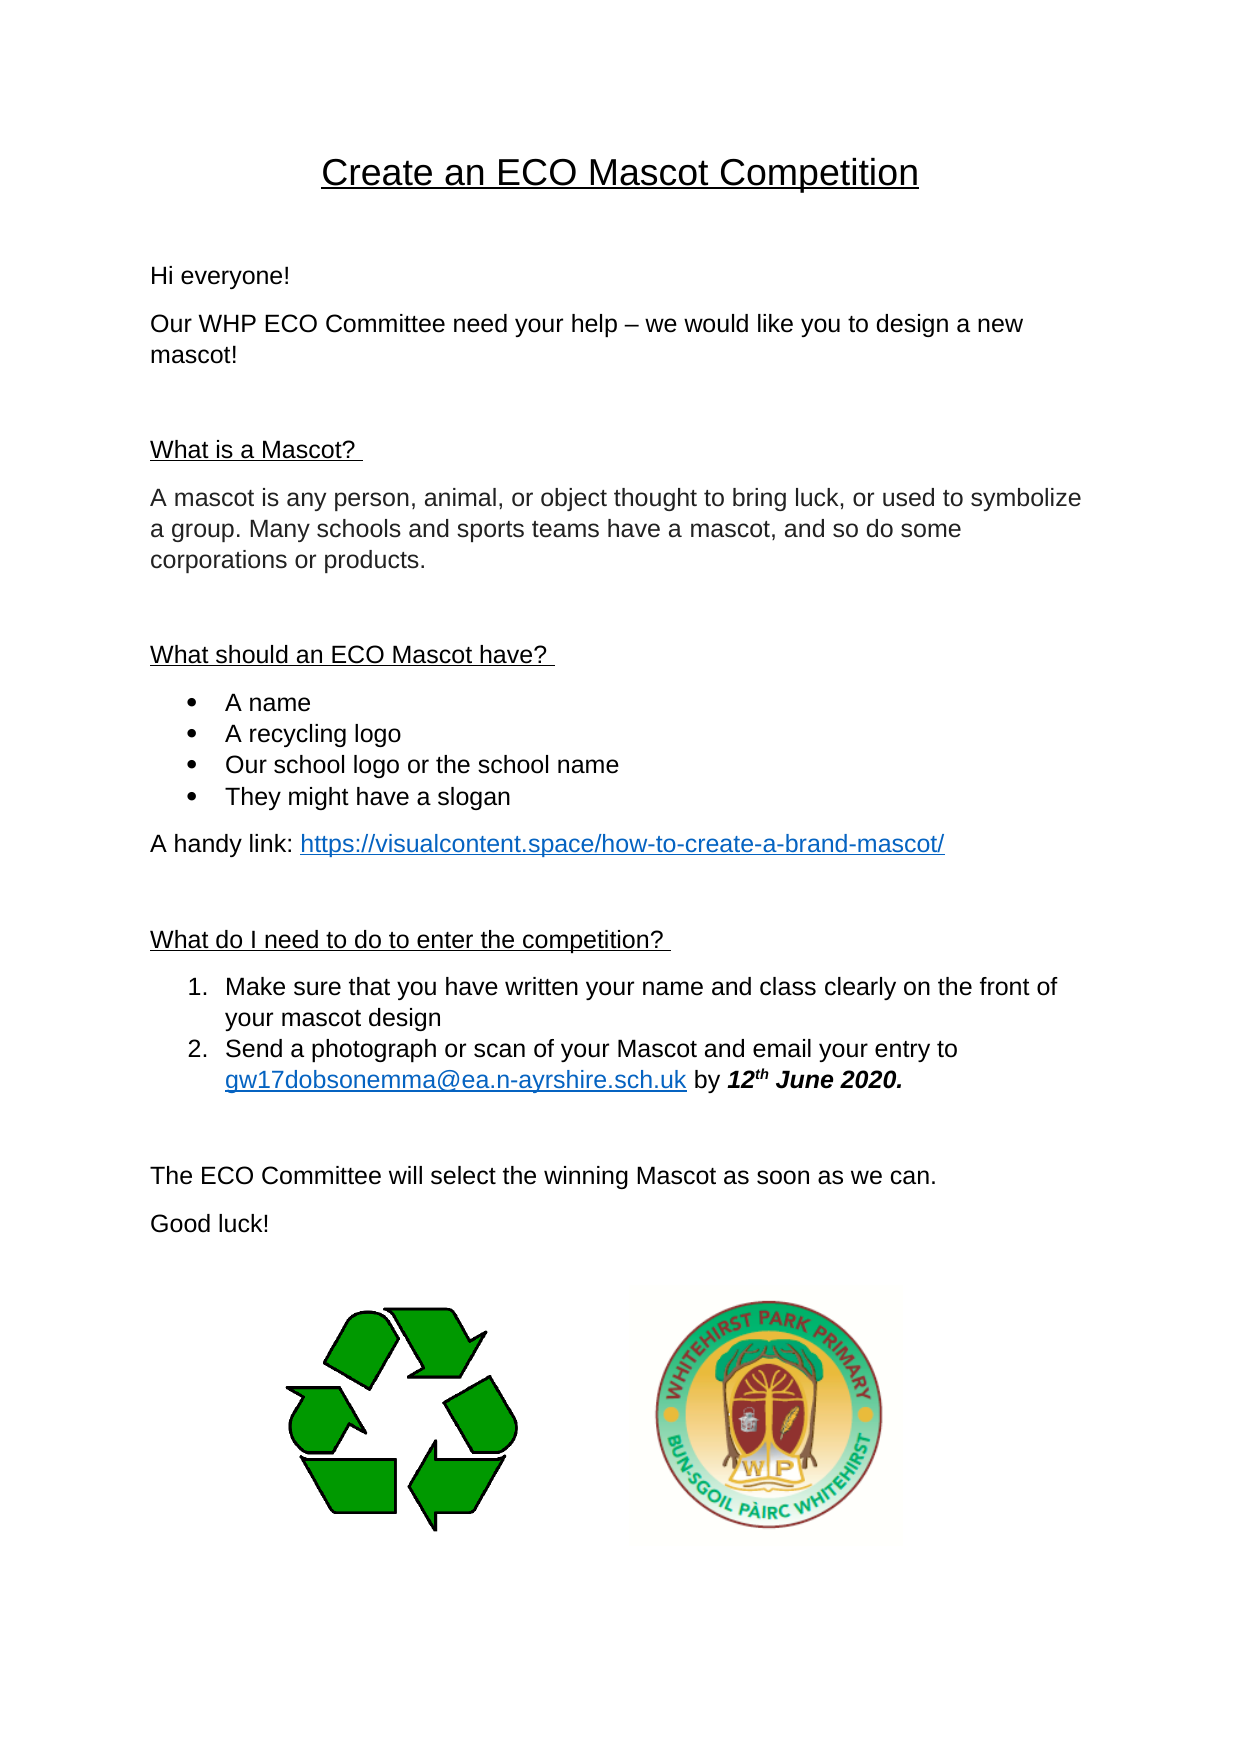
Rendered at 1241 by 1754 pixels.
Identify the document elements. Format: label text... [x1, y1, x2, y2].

list A recycling logo [187, 719, 1090, 748]
text What should an ECO Mascot have? [150, 640, 1090, 669]
text The ECO Committee will select the winning Mascot as soon as we can. [150, 1161, 1090, 1190]
list Make sure that you have written your name and class clearly on the front of your mascot design [187, 972, 1090, 1032]
text What do I need to do to enter the competition? [150, 925, 1090, 953]
list Our school logo or the school name [187, 750, 1090, 779]
picture [628, 1285, 903, 1545]
text A handy link: https://visualcontent.space/how-to-create-a-brand-mascot/ [150, 829, 1090, 858]
text Our WHP ECO Committee need your help – we would like you to design a new mascot! [150, 309, 1090, 368]
picture [282, 1305, 520, 1530]
list They might have a slogan [187, 781, 1090, 810]
text Create an ECO Mascot Competition [150, 150, 1090, 193]
text Hi everyone! [150, 261, 1090, 290]
list Send a photograph or scan of your Mascot and email your entry to gw17dobsonemma@ea.n-ayrshire.sch.uk by 12th June 2020. [187, 1034, 1090, 1094]
list A name [187, 688, 1090, 717]
text What is a Mascot? [150, 435, 1090, 464]
text A mascot is any person, animal, or object thought to bring luck, or used to symbolize a group. Many schools and sports teams have a mascot, and so do some corporations or products. [150, 483, 1090, 574]
text Good luck! [150, 1209, 1090, 1237]
